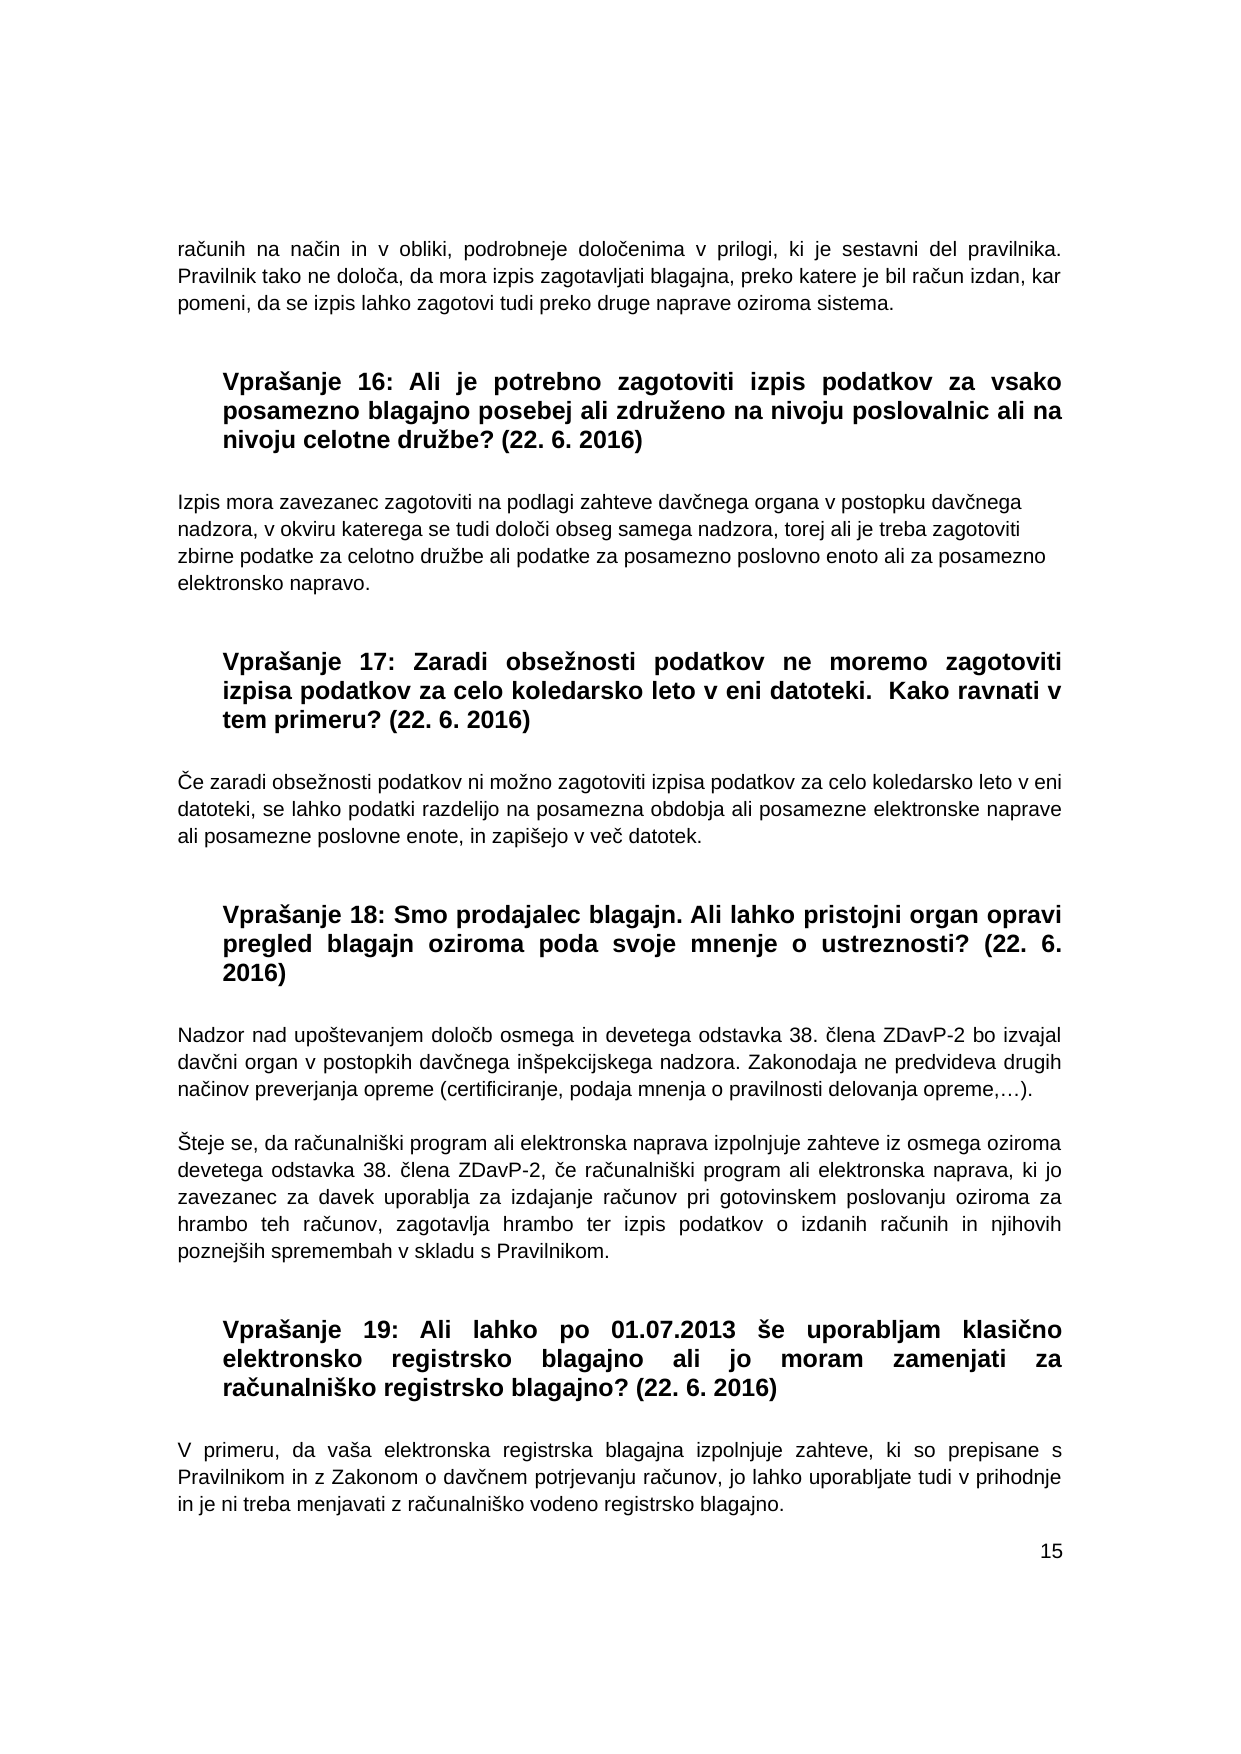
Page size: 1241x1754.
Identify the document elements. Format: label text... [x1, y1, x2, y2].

text V primeru, da vaša elektronska registrska blagajna izpolnjuje zahteve, ki so prepisane s Pravilnikom in z Zakonom o davčnem potrjevanju računov, jo lahko uporabljate tudi v prihodnje in je ni treba menjavati z računalniško vodeno registrsko blagajno. [177, 1435, 1063, 1516]
text Nadzor nad upoštevanjem določb osmega in devetega odstavka 38. člena ZDavP-2 bo izvajal davčni organ v postopkih davčnega inšpekcijskega nadzora. Zakonodaja ne predvideva drugih načinov preverjanja opreme (certificiranje, podaja mnenja o pravilnosti delovanja opreme,…). [177, 1019, 1063, 1101]
text Izpis mora zavezanec zagotoviti na podlagi zahteve davčnega organa v postopku davčnega nadzora, v okviru katerega se tudi določi obseg samega nadzora, torej ali je treba zagotoviti zbirne podatke za celotno družbe ali podatke za posamezno poslovno enoto ali za posamezno elektronsko napravo. [177, 487, 1063, 595]
text Šteje se, da računalniški program ali elektronska naprava izpolnjuje zahteve iz osmega oziroma devetega odstavka 38. člena ZDavP-2, če računalniški program ali elektronska naprava, ki jo zavezanec za davek uporablja za izdajanje računov pri gotovinskem poslovanju oziroma za hrambo teh računov, zagotavlja hrambo ter izpis podatkov o izdanih računih in njihovih poznejših spremembah v skladu s Pravilnikom. [177, 1128, 1063, 1263]
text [177, 234, 1063, 315]
list Vprašanje 16: Ali je potrebno zagotoviti izpis podatkov za vsako posamezno blagajno posebej ali združeno na nivoju poslovalnic ali na nivoju celotne družbe? (22. 6. 2016) [222, 367, 1063, 453]
text Če zaradi obsežnosti podatkov ni možno zagotoviti izpisa podatkov za celo koledarsko leto v eni datoteki, se lahko podatki razdelijo na posamezna obdobja ali posamezne elektronske naprave ali posamezne poslovne enote, in zapišejo v več datotek. [177, 767, 1063, 848]
list Vprašanje 19: Ali lahko po 01.07.2013 še uporabljam klasično elektronsko registrsko blagajno ali jo moram zamenjati za računalniško registrsko blagajno? (22. 6. 2016) [222, 1315, 1063, 1402]
list Vprašanje 18: Smo prodajalec blagajn. Ali lahko pristojni organ opravi pregled blagajn oziroma poda svoje mnenje o ustreznosti? (22. 6. 2016) [222, 900, 1063, 986]
list Vprašanje 17: Zaradi obsežnosti podatkov ne moremo zagotoviti izpisa podatkov za celo koledarsko leto v eni datoteki. Kako ravnati v tem primeru? (22. 6. 2016) [222, 647, 1063, 733]
